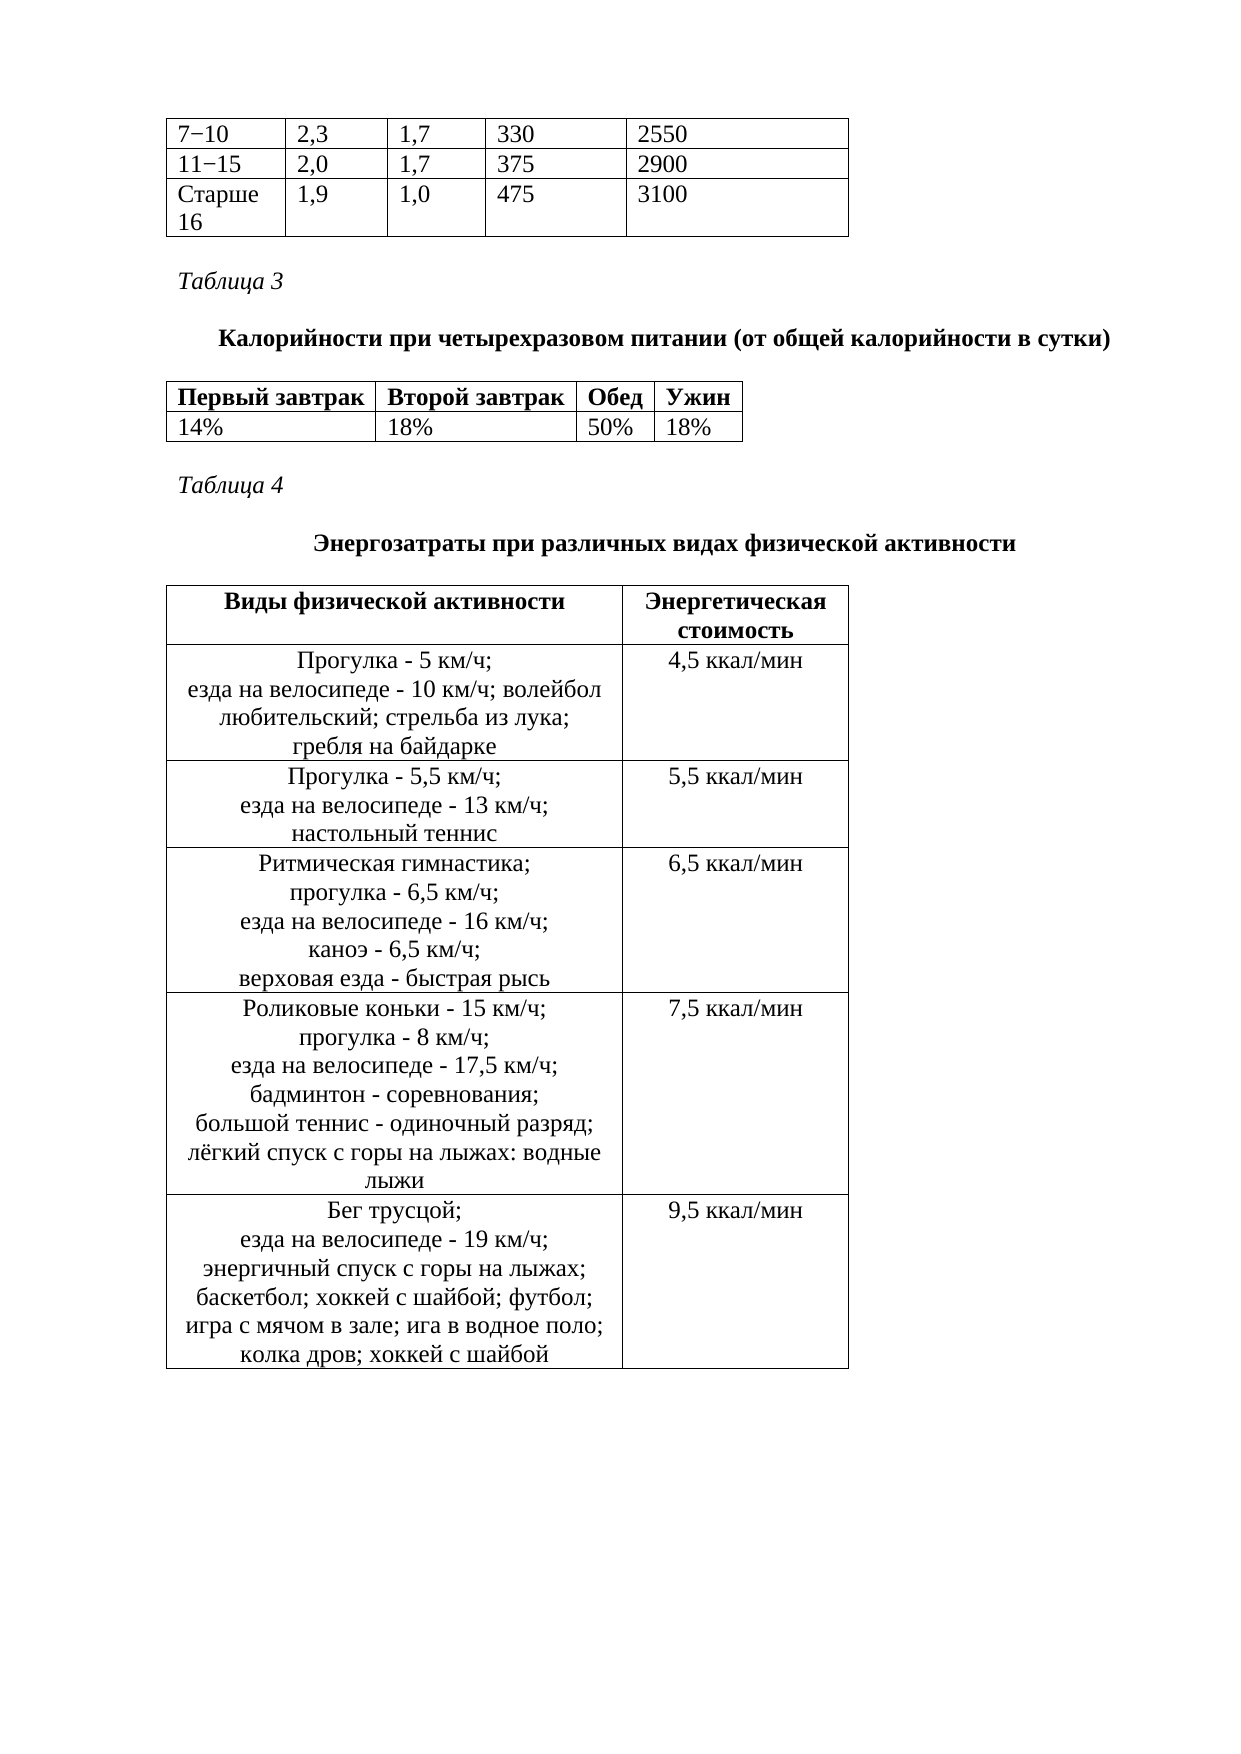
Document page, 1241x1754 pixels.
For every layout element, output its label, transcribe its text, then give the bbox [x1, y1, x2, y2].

table_cell Ритмическая гимнастика; прогулка - 6,5 км/ч; езда на велосипеде - 16 км/ч; каноэ - 6,5 км/ч; верховая езда - быстрая рысь [167, 848, 622, 992]
table_cell 7−10 [167, 119, 285, 148]
table_cell 1,0 [388, 179, 485, 236]
table_cell 9,5 ккал/мин [623, 1195, 848, 1368]
table_cell 1,9 [286, 179, 387, 236]
table_cell 1,7 [388, 119, 485, 148]
table_cell 18% [376, 412, 576, 441]
table_header Обед [577, 382, 654, 411]
table_cell 14% [167, 412, 375, 441]
table_cell Старше 16 [167, 179, 285, 236]
table_cell Бег трусцой; езда на велосипеде - 19 км/ч; энергичный спуск с горы на лыжах; баскетбол; хоккей с шайбой; футбол; игра с мячом в зале; ига в водное поло; колка дров; хоккей с шайбой [167, 1195, 622, 1368]
table_cell 1,7 [388, 149, 485, 178]
table_cell 375 [486, 149, 626, 178]
table_cell 11−15 [167, 149, 285, 178]
table_cell Роликовые коньки - 15 км/ч; прогулка - 8 км/ч; езда на велосипеде - 17,5 км/ч; бадминтон - соревнования; большой теннис - одиночный разряд; лёгкий спуск с горы на лыжах: водные лыжи [167, 993, 622, 1194]
table_cell 3100 [627, 179, 848, 236]
text Калорийности при четырехразовом питании (от общей калорийности в сутки) [177, 323, 1152, 352]
table_header Энергетическая стоимость [623, 586, 848, 644]
table_header Второй завтрак [376, 382, 576, 411]
table_cell 50% [577, 412, 654, 441]
table_cell 7,5 ккал/мин [623, 993, 848, 1194]
table_header Виды физической активности [167, 586, 622, 644]
table_cell 4,5 ккал/мин [623, 645, 848, 760]
table_cell 2,3 [286, 119, 387, 148]
table_cell 18% [655, 412, 742, 441]
table_cell 2550 [627, 119, 848, 148]
table_cell Прогулка - 5 км/ч; езда на велосипеде - 10 км/ч; волейбол любительский; стрельба из лука; гребля на байдарке [167, 645, 622, 760]
table_cell Прогулка - 5,5 км/ч; езда на велосипеде - 13 км/ч; настольный теннис [167, 761, 622, 847]
table_header Ужин [655, 382, 742, 411]
table_header Первый завтрак [167, 382, 375, 411]
table_cell 6,5 ккал/мин [623, 848, 848, 992]
table_cell 2900 [627, 149, 848, 178]
text Таблица 4 [177, 470, 1152, 499]
table_cell 5,5 ккал/мин [623, 761, 848, 847]
text Энергозатраты при различных видах физической активности [177, 528, 1152, 557]
text Таблица 3 [177, 266, 1152, 295]
table_cell 2,0 [286, 149, 387, 178]
table_cell 475 [486, 179, 626, 236]
table_cell 330 [486, 119, 626, 148]
